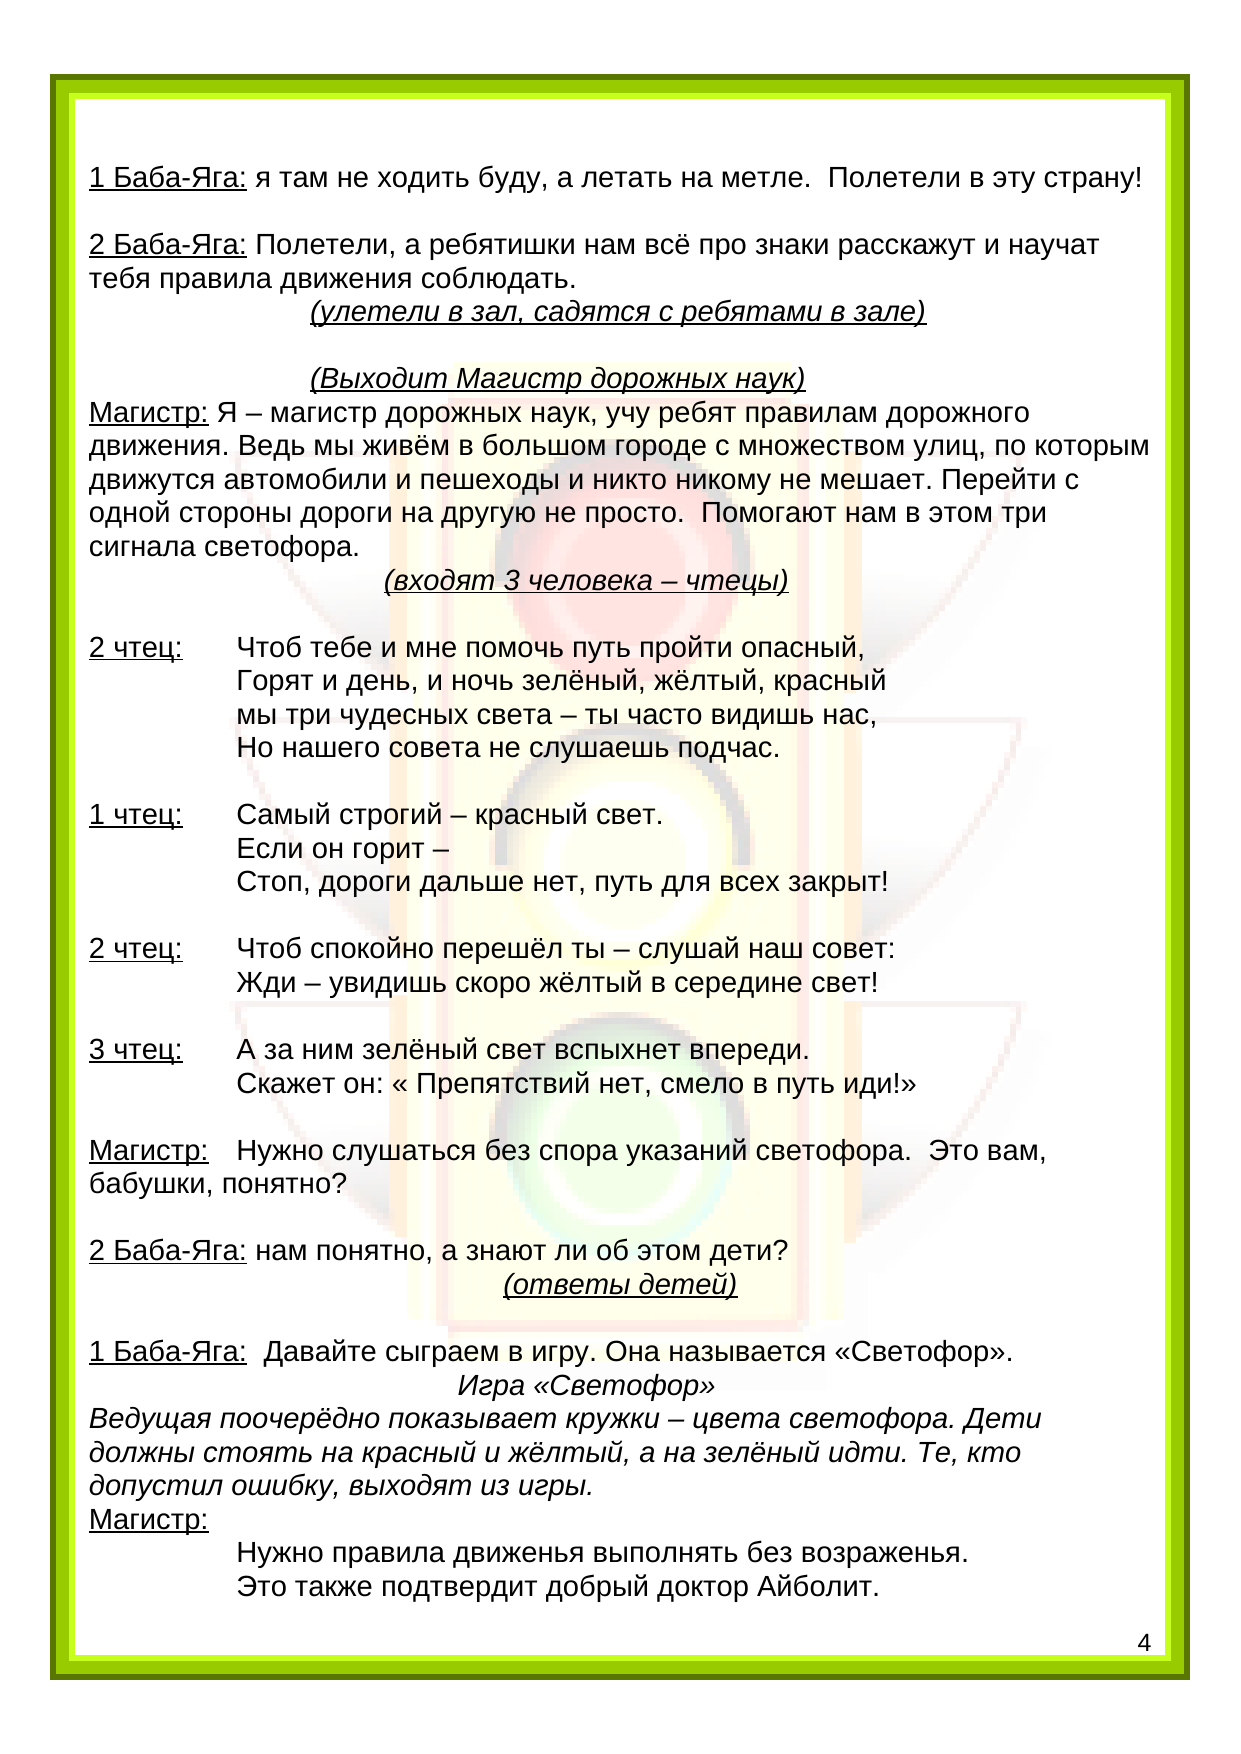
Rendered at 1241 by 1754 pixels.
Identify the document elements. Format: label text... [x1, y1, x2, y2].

text 2 чтец: Чтоб тебе и мне помочь путь пройти опасный, [89, 629, 1152, 663]
text 1 чтец: Самый строгий – красный свет. [89, 797, 1152, 831]
text Если он горит – [89, 831, 1152, 864]
text (улетели в зал, садятся с ребятами в зале) [236, 294, 1152, 328]
text мы три чудесных света – ты часто видишь нас, [162, 697, 1152, 730]
text Игра «Светофор» [89, 1367, 1152, 1401]
text 2 Баба-Яга: Полетели, а ребятишки нам всё про знаки расскажут и научат тебя правила движения соблюдать. [89, 227, 1152, 294]
text Это также подтвердит добрый доктор Айболит. [89, 1569, 1152, 1602]
text 2 чтец: Чтоб спокойно перешёл ты – слушай наш совет: [89, 931, 1152, 965]
text Магистр: Нужно слушаться без спора указаний светофора. Это вам, бабушки, понятно? [89, 1133, 1152, 1200]
text Скажет он: « Препятствий нет, смело в путь иди!» [162, 1066, 1152, 1099]
text Но нашего совета не слушаешь подчас. [89, 730, 1152, 764]
text Ведущая поочерёдно показывает кружки – цвета светофора. Дети должны стоять на красный и жёлтый, а на зелёный идти. Те, кто допустил ошибку, выходят из игры. [89, 1401, 1152, 1502]
text Стоп, дороги дальше нет, путь для всех закрыт! [89, 864, 1152, 898]
text Магистр: Я – магистр дорожных наук, учу ребят правилам дорожного движения. Ведь мы живём в большом городе с множеством улиц, по которым движутся автомобили и пешеходы и никто никому не мешает. Перейти с одной стороны дороги на другую не просто. Помогают нам в этом три сигнала светофора. [89, 395, 1152, 562]
text (ответы детей) [89, 1267, 1152, 1300]
text 2 Баба-Яга: нам понятно, а знают ли об этом дети? [89, 1233, 1152, 1267]
text Жди – увидишь скоро жёлтый в середине свет! [89, 965, 1152, 998]
text (входят 3 человека – чтецы) [310, 562, 1152, 596]
text (Выходит Магистр дорожных наук) [236, 361, 1152, 395]
text 1 Баба-Яга: я там не ходить буду, а летать на метле. Полетели в эту страну! [89, 160, 1152, 193]
text Магистр: [89, 1502, 1152, 1535]
text 1 Баба-Яга: Давайте сыграем в игру. Она называется «Светофор». [89, 1334, 1152, 1367]
text 3 чтец: А за ним зелёный свет вспыхнет впереди. [89, 1032, 1152, 1066]
text Нужно правила движенья выполнять без возраженья. [89, 1535, 1152, 1569]
text Горят и день, и ночь зелёный, жёлтый, красный [162, 663, 1152, 697]
